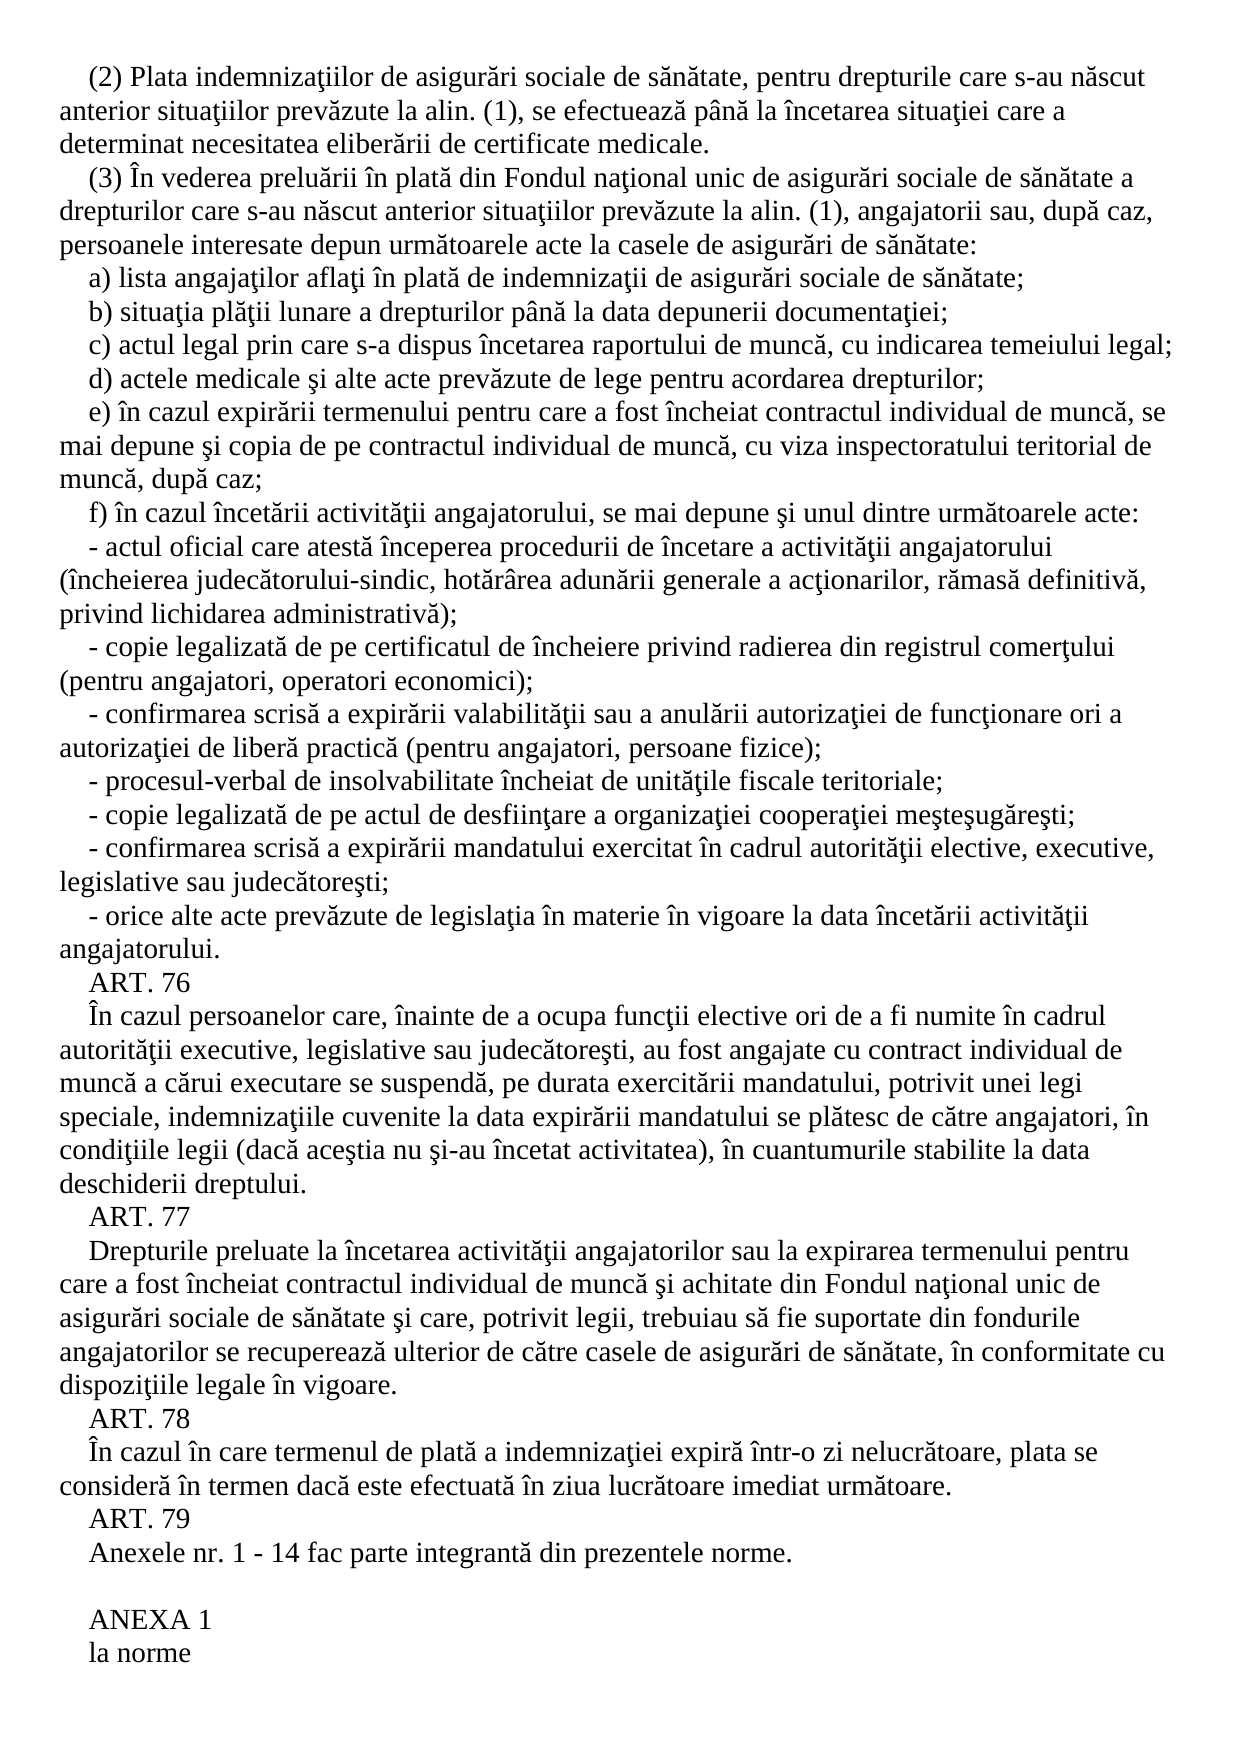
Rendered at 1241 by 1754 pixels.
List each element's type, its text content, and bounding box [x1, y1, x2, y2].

text - copie legalizată de pe actul de desfiinţare a organizaţiei cooperaţiei meşteşugăreşti; [59, 797, 1181, 831]
text ART. 78 [59, 1401, 1181, 1434]
text - copie legalizată de pe certificatul de încheiere privind radierea din registrul comerţului (pentru angajatori, operatori economici); [59, 629, 1181, 696]
text Anexele nr. 1 - 14 fac parte integrantă din prezentele norme. [59, 1535, 1181, 1568]
text (3) În vederea preluării în plată din Fondul naţional unic de asigurări sociale de sănătate a drepturilor care s-au născut anterior situaţiilor prevăzute la alin. (1), angajatorii sau, după caz, persoanele interesate depun următoarele acte la casele de asigurări de sănătate: [59, 160, 1181, 260]
text În cazul persoanelor care, înainte de a ocupa funcţii elective ori de a fi numite în cadrul autorităţii executive, legislative sau judecătoreşti, au fost angajate cu contract individual de muncă a cărui executare se suspendă, pe durata exercitării mandatului, potrivit unei legi speciale, indemnizaţiile cuvenite la data expirării mandatului se plătesc de către angajatori, în condiţiile legii (dacă aceştia nu şi-au încetat activitatea), în cuantumurile stabilite la data deschiderii dreptului. [59, 998, 1181, 1199]
text ART. 79 [59, 1501, 1181, 1535]
text c) actul legal prin care s-a dispus încetarea raportului de muncă, cu indicarea temeiului legal; [59, 327, 1181, 361]
text În cazul în care termenul de plată a indemnizaţiei expiră într-o zi nelucrătoare, plata se consideră în termen dacă este efectuată în ziua lucrătoare imediat următoare. [59, 1434, 1181, 1501]
text ANEXA 1 [59, 1602, 1181, 1636]
text (2) Plata indemnizaţiilor de asigurări sociale de sănătate, pentru drepturile care s-au născut anterior situaţiilor prevăzute la alin. (1), se efectuează până la încetarea situaţiei care a determinat necesitatea eliberării de certificate medicale. [59, 59, 1181, 160]
text ART. 76 [59, 965, 1181, 998]
text - confirmarea scrisă a expirării mandatului exercitat în cadrul autorităţii elective, executive, legislative sau judecătoreşti; [59, 831, 1181, 898]
text Drepturile preluate la încetarea activităţii angajatorilor sau la expirarea termenului pentru care a fost încheiat contractul individual de muncă şi achitate din Fondul naţional unic de asigurări sociale de sănătate şi care, potrivit legii, trebuiau să fie suportate din fondurile angajatorilor se recuperează ulterior de către casele de asigurări de sănătate, în conformitate cu dispoziţiile legale în vigoare. [59, 1233, 1181, 1401]
text e) în cazul expirării termenului pentru care a fost încheiat contractul individual de muncă, se mai depune şi copia de pe contractul individual de muncă, cu viza inspectoratului teritorial de muncă, după caz; [59, 394, 1181, 495]
text la norme [59, 1636, 1181, 1669]
text - confirmarea scrisă a expirării valabilităţii sau a anulării autorizaţiei de funcţionare ori a autorizaţiei de liberă practică (pentru angajatori, persoane fizice); [59, 696, 1181, 763]
text a) lista angajaţilor aflaţi în plată de indemnizaţii de asigurări sociale de sănătate; [59, 260, 1181, 294]
text - orice alte acte prevăzute de legislaţia în materie în vigoare la data încetării activităţii angajatorului. [59, 898, 1181, 965]
text ART. 77 [59, 1199, 1181, 1233]
text d) actele medicale şi alte acte prevăzute de lege pentru acordarea drepturilor; [59, 361, 1181, 394]
text - procesul-verbal de insolvabilitate încheiat de unităţile fiscale teritoriale; [59, 763, 1181, 797]
text - actul oficial care atestă începerea procedurii de încetare a activităţii angajatorului (încheierea judecătorului-sindic, hotărârea adunării generale a acţionarilor, rămasă definitivă, privind lichidarea administrativă); [59, 529, 1181, 629]
text b) situaţia plăţii lunare a drepturilor până la data depunerii documentaţiei; [59, 294, 1181, 327]
text f) în cazul încetării activităţii angajatorului, se mai depune şi unul dintre următoarele acte: [59, 495, 1181, 529]
